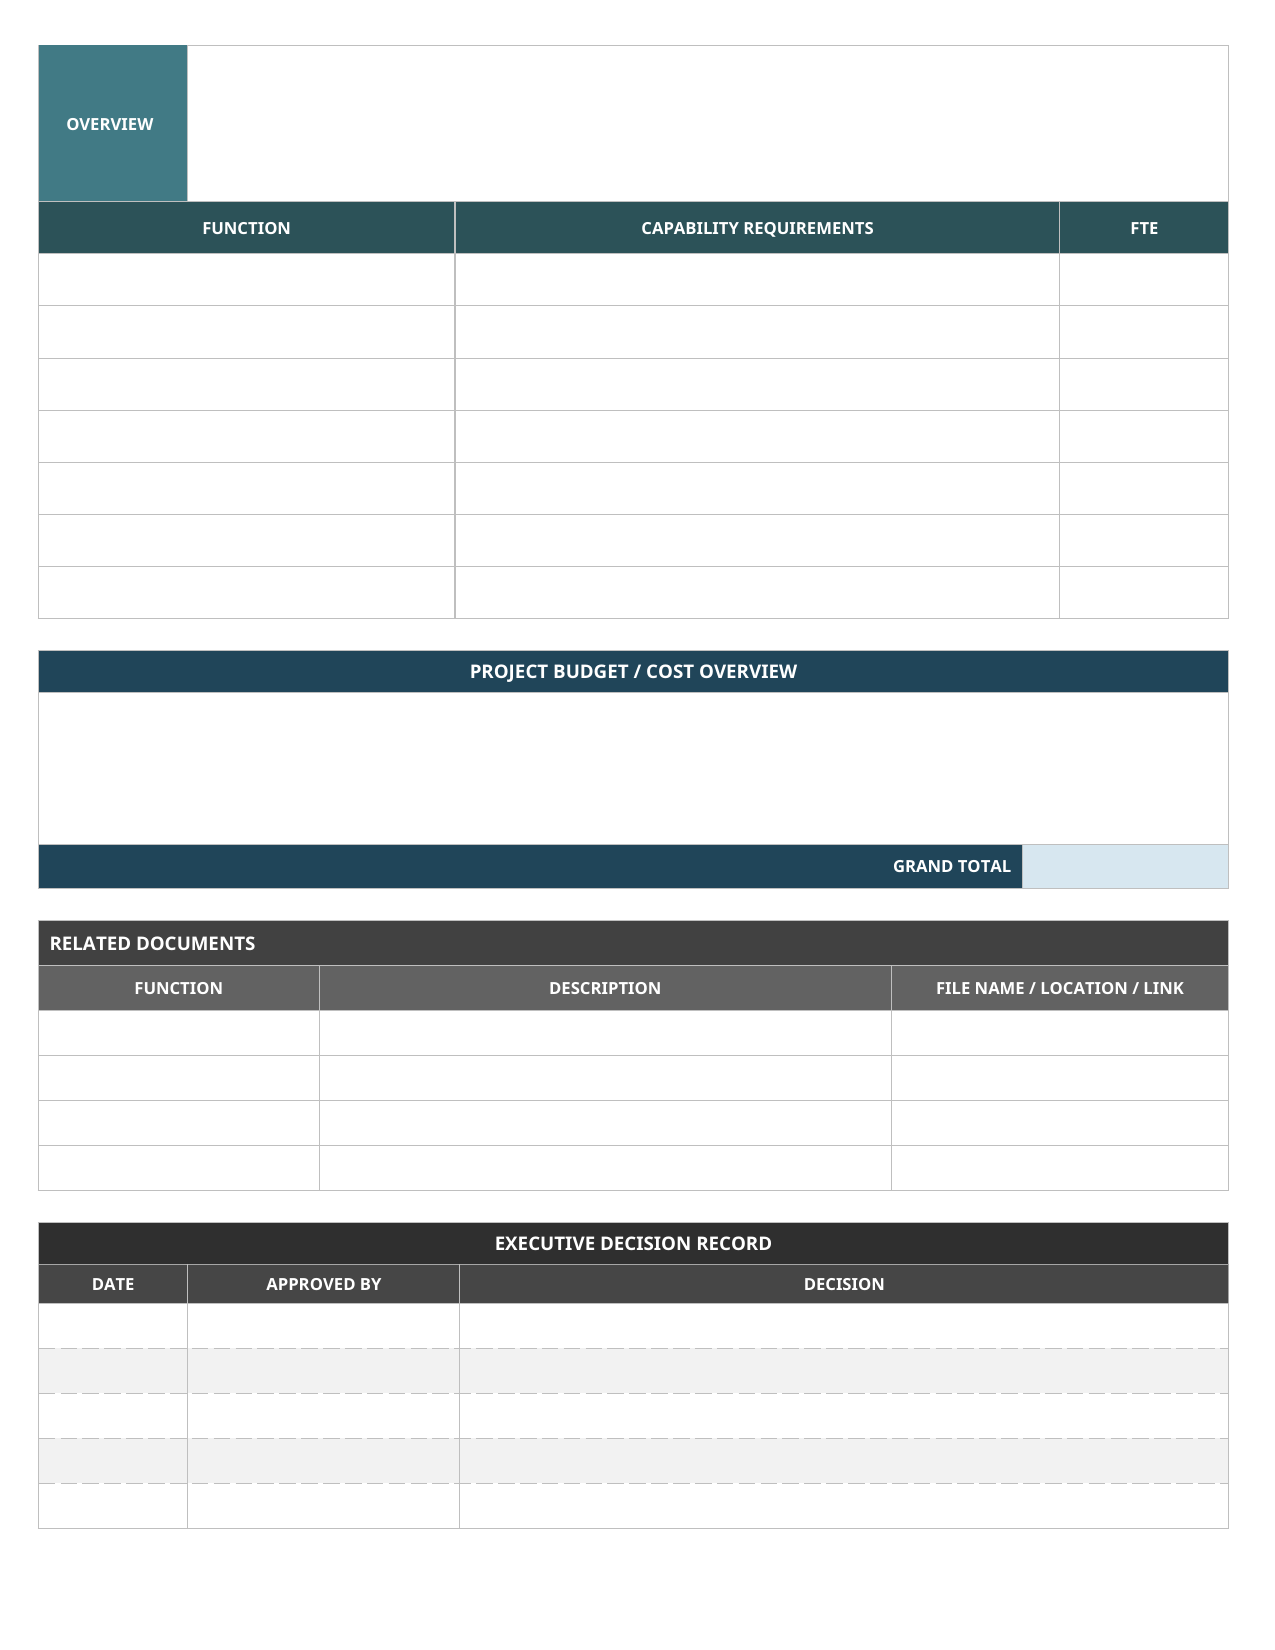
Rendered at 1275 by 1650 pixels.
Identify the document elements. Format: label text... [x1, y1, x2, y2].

table_cell [1060, 411, 1228, 462]
table_cell [456, 254, 1059, 305]
table_cell FILE NAME / LOCATION / LINK [892, 966, 1228, 1010]
table_cell [460, 1304, 1228, 1348]
table_cell GRAND TOTAL [39, 845, 1022, 888]
table_cell DECISION [460, 1265, 1228, 1303]
table_cell [39, 1438, 187, 1483]
table_cell [188, 46, 1228, 201]
table_cell [39, 1348, 187, 1393]
table_cell [460, 1483, 1228, 1528]
table_cell [39, 359, 454, 409]
table_cell [320, 1056, 891, 1100]
table_cell [460, 1438, 1228, 1483]
table_cell [1060, 359, 1228, 409]
table_cell [456, 359, 1059, 409]
table_cell [460, 1348, 1228, 1393]
table_cell [456, 411, 1059, 462]
table_cell DATE [39, 1265, 187, 1303]
table_header PROJECT BUDGET / COST OVERVIEW [39, 651, 1228, 692]
table_cell [320, 1146, 891, 1190]
table_cell [892, 1011, 1228, 1055]
table_cell [39, 411, 454, 462]
table_cell [188, 1438, 459, 1483]
table_cell [39, 1101, 319, 1145]
table_cell [39, 463, 454, 514]
table_cell [39, 567, 454, 618]
table_cell [39, 515, 454, 566]
table_cell [456, 306, 1059, 357]
table_cell [456, 463, 1059, 514]
table_cell [1060, 254, 1228, 305]
table_cell [320, 1101, 891, 1145]
table_cell [188, 1304, 459, 1348]
table_cell DESCRIPTION [320, 966, 891, 1010]
table_header EXECUTIVE DECISION RECORD [39, 1223, 1228, 1264]
table_cell [892, 1056, 1228, 1100]
table_cell FUNCTION [39, 966, 319, 1010]
table_cell [39, 1056, 319, 1100]
table_cell [1023, 845, 1228, 888]
table_cell [892, 1146, 1228, 1190]
table_cell [39, 254, 454, 305]
table_cell [892, 1101, 1228, 1145]
table_cell FTE [1060, 202, 1228, 253]
table_cell [1060, 463, 1228, 514]
table_cell CAPABILITY REQUIREMENTS [456, 202, 1059, 253]
table_cell [1060, 515, 1228, 566]
table_cell [188, 1393, 459, 1438]
table_cell [39, 1011, 319, 1055]
table_cell APPROVED BY [188, 1265, 459, 1303]
table_cell FUNCTION [39, 202, 454, 253]
table_cell [39, 1483, 187, 1528]
table_cell [39, 1146, 319, 1190]
table_cell [39, 693, 1228, 844]
table_cell [460, 1393, 1228, 1438]
table_cell [188, 1483, 459, 1528]
table_cell [39, 306, 454, 357]
table_cell [1060, 567, 1228, 618]
table_cell [39, 1304, 187, 1348]
table_cell [456, 515, 1059, 566]
table_header RELATED DOCUMENTS [39, 921, 1228, 965]
table_cell [456, 567, 1059, 618]
table_cell [1060, 306, 1228, 357]
table_cell [188, 1348, 459, 1393]
table_cell OVERVIEW [39, 45, 187, 201]
table_cell [320, 1011, 891, 1055]
table_cell [39, 1393, 187, 1438]
